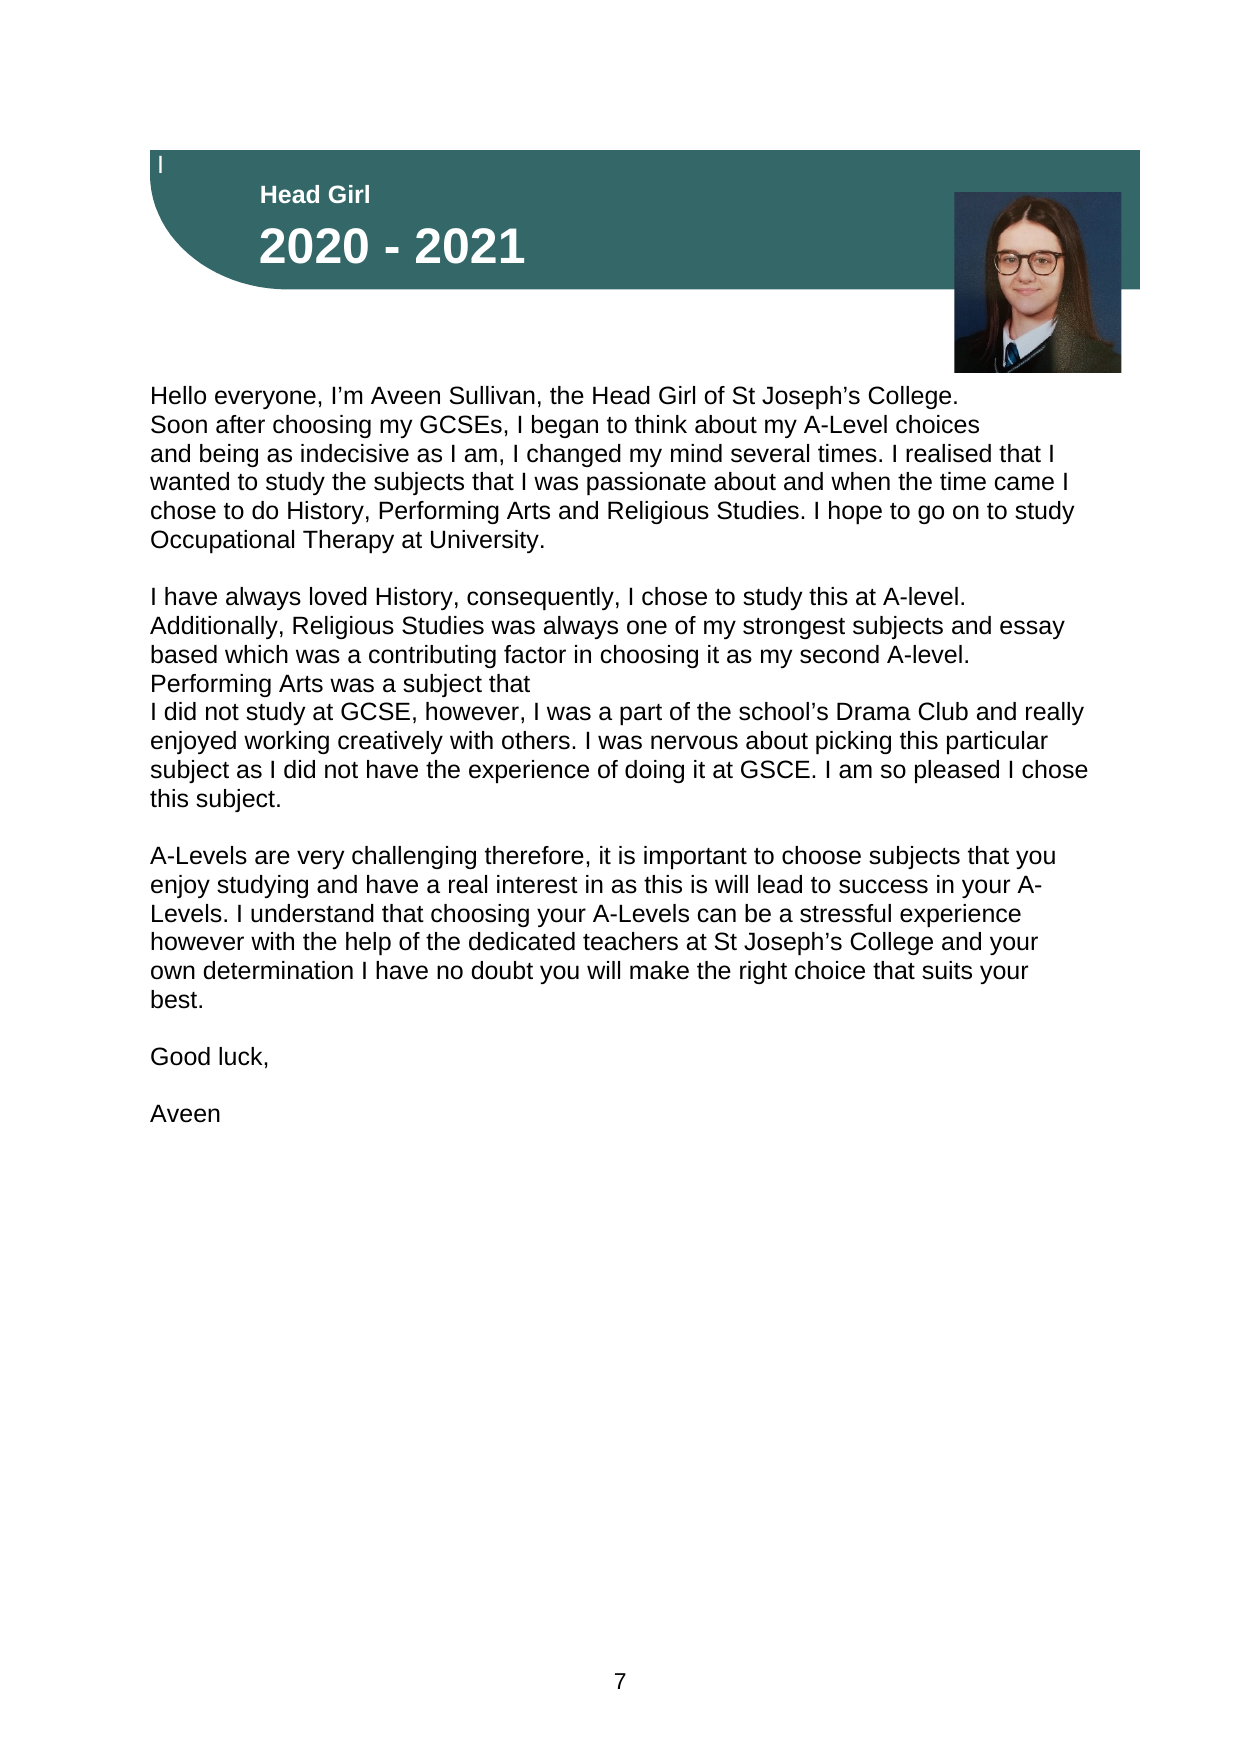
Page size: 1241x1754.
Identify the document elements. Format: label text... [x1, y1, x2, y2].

text Soon after choosing my GCSEs, I began to think about my A-Level choices [150, 410, 1090, 439]
text I have always loved History, consequently, I chose to study this at A-level. Additionally, Religious Studies was always one of my strongest subjects and essay based which was a contributing factor in choosing it as my second A-level. Performing Arts was a subject that [150, 582, 1090, 697]
text Hello everyone, I’m Aveen Sullivan, the Head Girl of St Joseph’s College. [150, 381, 1090, 410]
text A-Levels are very challenging therefore, it is important to choose subjects that you enjoy studying and have a real interest in as this is will lead to success in your A-Levels. I understand that choosing your A-Levels can be a stressful experience however with the help of the dedicated teachers at St Joseph’s College and your own determination I have no doubt you will make the right choice that suits your best. [150, 841, 1090, 1042]
text I did not study at GCSE, however, I was a part of the school’s Drama Club and really enjoyed working creatively with others. I was nervous about picking this particular subject as I did not have the experience of doing it at GSCE. I am so pleased I chose this subject. [150, 697, 1090, 812]
text Aveen [150, 1099, 1090, 1128]
text I [150, 150, 1090, 179]
text and being as indecisive as I am, I changed my mind several times. I realised that I wanted to study the subjects that I was passionate about and when the time came I chose to do History, Performing Arts and Religious Studies. I hope to go on to study Occupational Therapy at University. [150, 439, 1090, 554]
picture [954, 192, 1122, 373]
text Good luck, [150, 1042, 1090, 1070]
